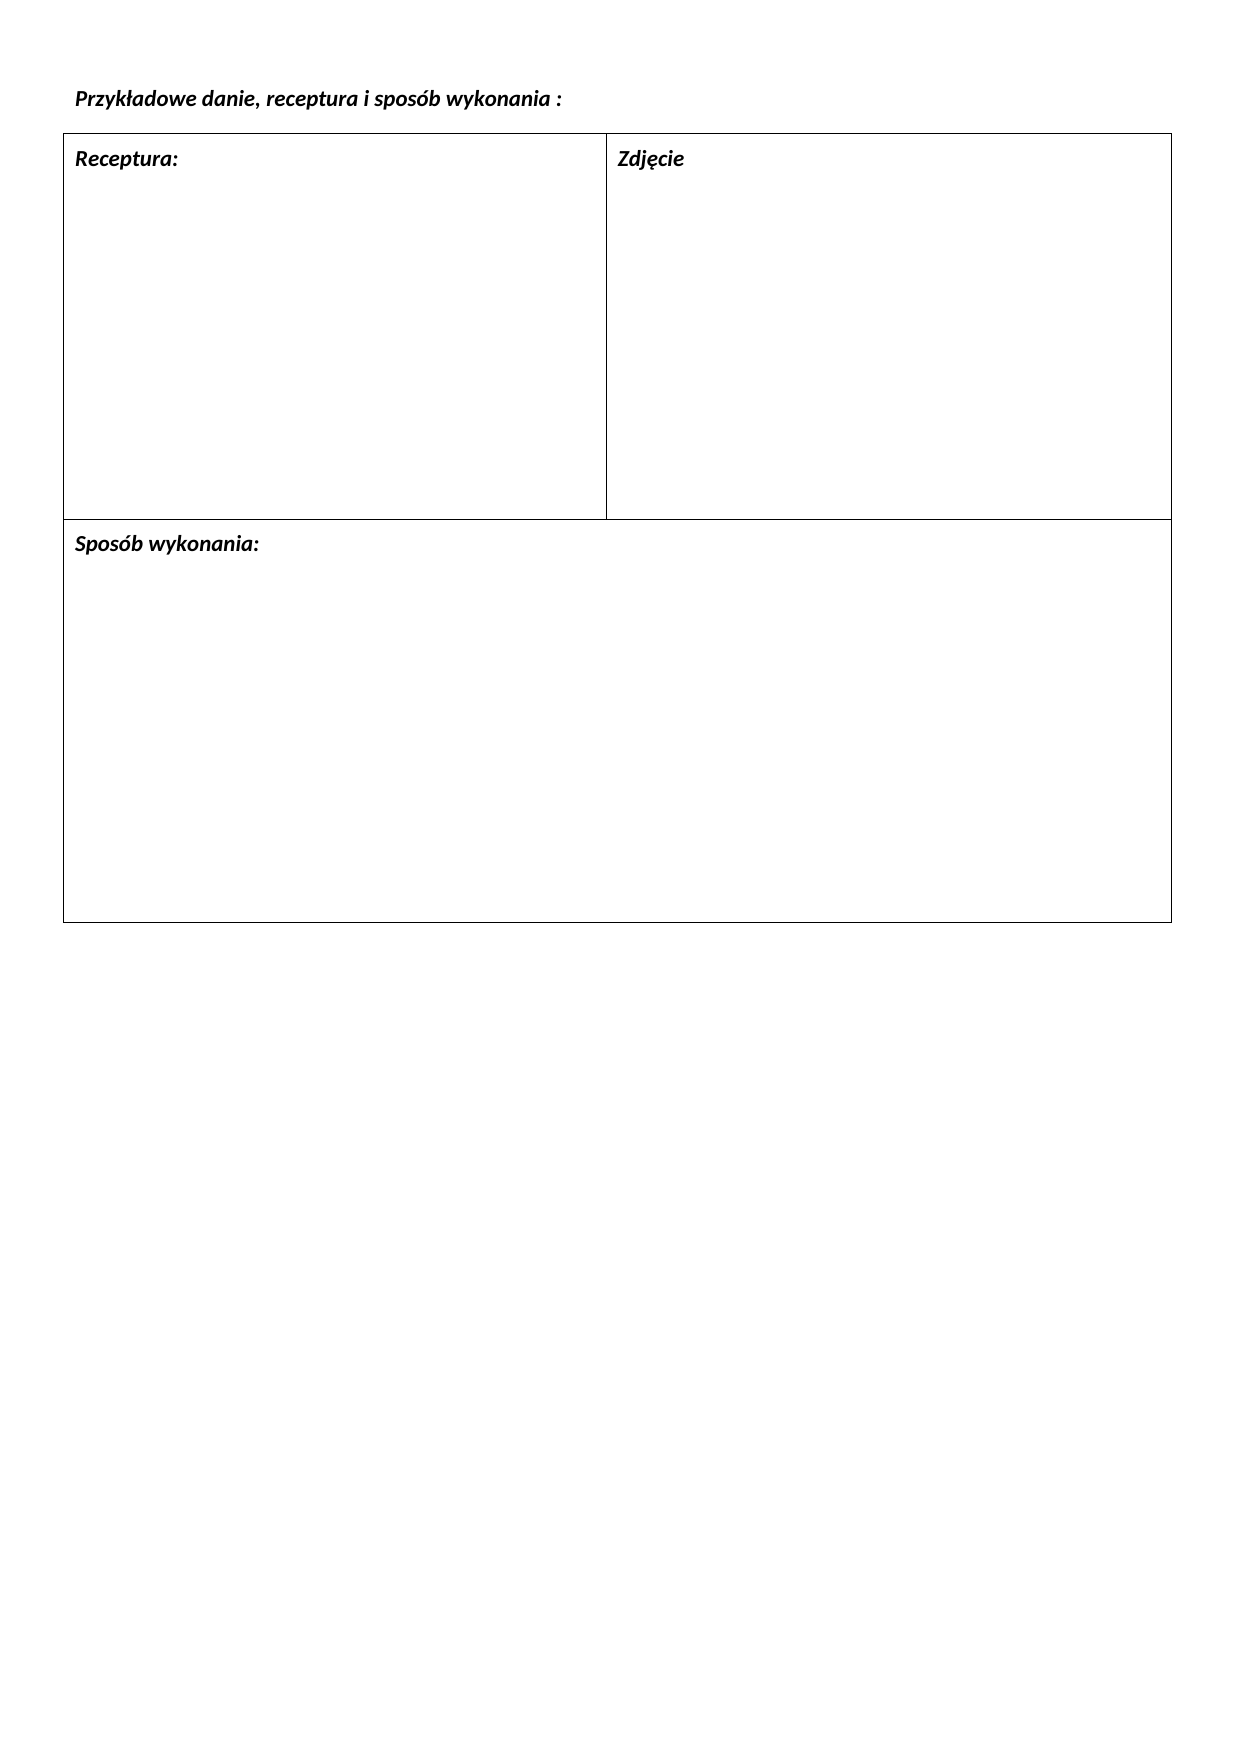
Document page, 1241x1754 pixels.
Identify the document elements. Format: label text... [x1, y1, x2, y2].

table_header Receptura: [64, 134, 606, 519]
table_cell Sposób wykonania: [64, 520, 1171, 922]
table_header Zdjęcie [607, 134, 1171, 519]
text Przykładowe danie, receptura i sposób wykonania : [75, 75, 1165, 112]
